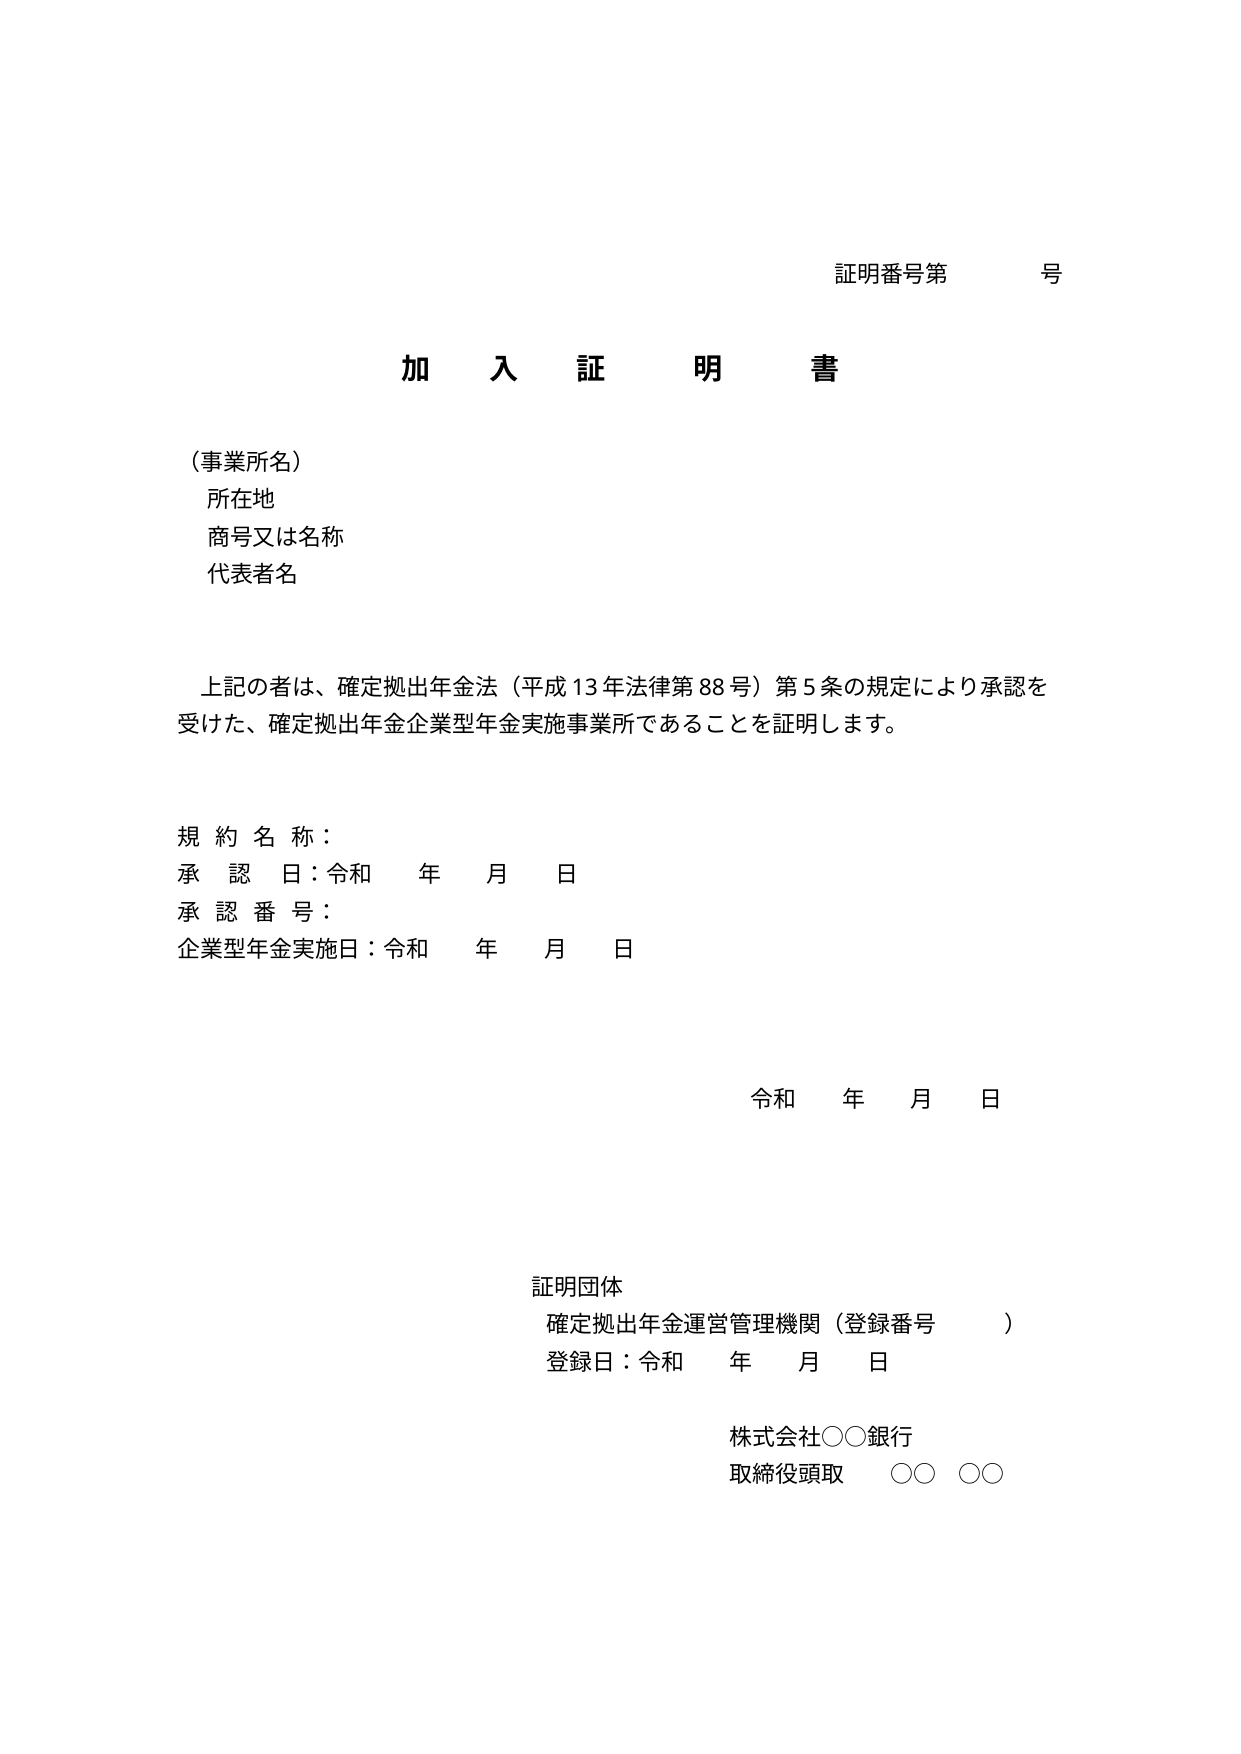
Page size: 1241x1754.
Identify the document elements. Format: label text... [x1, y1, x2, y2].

text 証明番号第 号 [177, 254, 1063, 292]
text 令和 年 月 日 [177, 1079, 1063, 1117]
text 確定拠出年金運営管理機関（登録番号 ） [177, 1304, 1063, 1342]
text 上記の者は、確定拠出年金法（平成13年法律第88号）第5条の規定により承認を受けた、確定拠出年金企業型年金実施事業所であることを証明します。 [177, 667, 1063, 742]
text 商号又は名称 [207, 517, 1063, 554]
text 取締役頭取 ○○ ○○ [177, 1454, 1063, 1492]
text 加 入 証 明 書 [177, 329, 1063, 404]
text 規約名称： [177, 817, 1063, 854]
text 株式会社○○銀行 [177, 1417, 1063, 1454]
text 証明団体 [177, 1267, 1063, 1304]
text 登録日：令和 年 月 日 [177, 1342, 1063, 1379]
text （事業所名） [177, 442, 1063, 479]
text 代表者名 [207, 554, 1063, 592]
text 所在地 [207, 479, 1063, 517]
text 承認日：令和 年 月 日 [177, 854, 1063, 892]
text 企業型年金実施日：令和 年 月 日 [177, 929, 1063, 967]
text 承認番号： [177, 892, 1063, 929]
